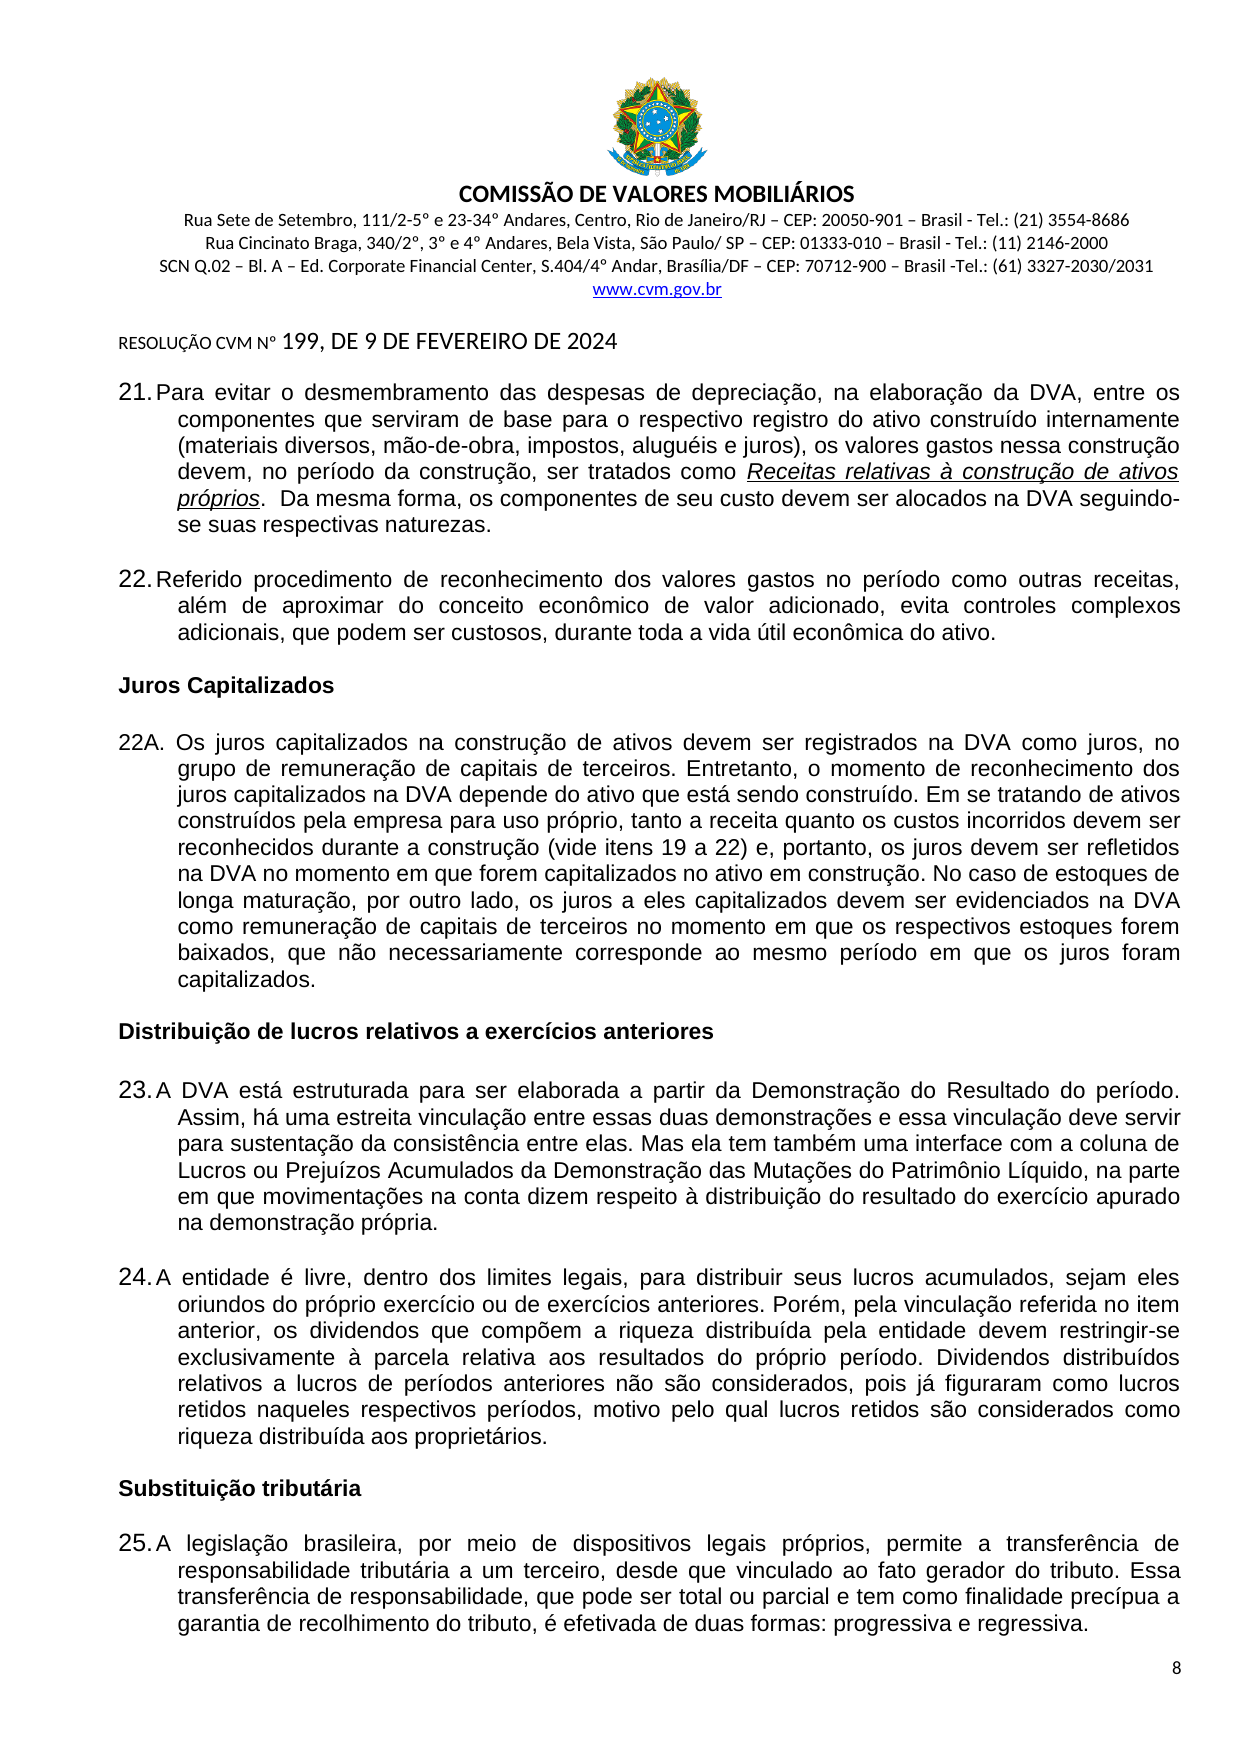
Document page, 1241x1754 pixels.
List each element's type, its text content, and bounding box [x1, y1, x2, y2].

text Distribuição de lucros relativos a exercícios anteriores [118, 1018, 1181, 1045]
list A legislação brasileira, por meio de dispositivos legais próprios, permite a transferência de responsabilidade tributária a um terceiro, desde que vinculado ao fato gerador do tributo. Essa transferência de responsabilidade, que pode ser total ou parcial e tem como finalidade precípua a garantia de recolhimento do tributo, é efetivada de duas formas: progressiva e regressiva. [118, 1528, 1181, 1636]
list Para evitar o desmembramento das despesas de depreciação, na elaboração da DVA, entre os componentes que serviram de base para o respectivo registro do ativo construído internamente (materiais diversos, mão-de-obra, impostos, aluguéis e juros), os valores gastos nessa construção devem, no período da construção, ser tratados como Receitas relativas à construção de ativos próprios. Da mesma forma, os componentes de seu custo devem ser alocados na DVA seguindo-se suas respectivas naturezas. [118, 377, 1181, 537]
list A entidade é livre, dentro dos limites legais, para distribuir seus lucros acumulados, sejam eles oriundos do próprio exercício ou de exercícios anteriores. Porém, pela vinculação referida no item anterior, os dividendos que compõem a riqueza distribuída pela entidade devem restringir-se exclusivamente à parcela relativa aos resultados do próprio período. Dividendos distribuídos relativos a lucros de períodos anteriores não são considerados, pois já figuraram como lucros retidos naqueles respectivos períodos, motivo pelo qual lucros retidos são considerados como riqueza distribuída aos proprietários. [118, 1262, 1181, 1449]
picture [603, 75, 711, 179]
text Juros Capitalizados [118, 672, 1181, 698]
text 22A. Os juros capitalizados na construção de ativos devem ser registrados na DVA como juros, no grupo de remuneração de capitais de terceiros. Entretanto, o momento de reconhecimento dos juros capitalizados na DVA depende do ativo que está sendo construído. Em se tratando de ativos construídos pela empresa para uso próprio, tanto a receita quanto os custos incorridos devem ser reconhecidos durante a construção (vide itens 19 a 22) e, portanto, os juros devem ser refletidos na DVA no momento em que forem capitalizados no ativo em construção. No caso de estoques de longa maturação, por outro lado, os juros a eles capitalizados devem ser evidenciados na DVA como remuneração de capitais de terceiros no momento em que os respectivos estoques forem baixados, que não necessariamente corresponde ao mesmo período em que os juros foram capitalizados. [118, 728, 1181, 992]
list Referido procedimento de reconhecimento dos valores gastos no período como outras receitas, além de aproximar do conceito econômico de valor adicionado, evita controles complexos adicionais, que podem ser custosos, durante toda a vida útil econômica do ativo. [118, 564, 1181, 645]
list A DVA está estruturada para ser elaborada a partir da Demonstração do Resultado do período. Assim, há uma estreita vinculação entre essas duas demonstrações e essa vinculação deve servir para sustentação da consistência entre elas. Mas ela tem também uma interface com a coluna de Lucros ou Prejuízos Acumulados da Demonstração das Mutações do Patrimônio Líquido, na parte em que movimentações na conta dizem respeito à distribuição do resultado do exercício apurado na demonstração própria. [118, 1075, 1181, 1236]
text Substituição tributária [118, 1475, 1181, 1502]
